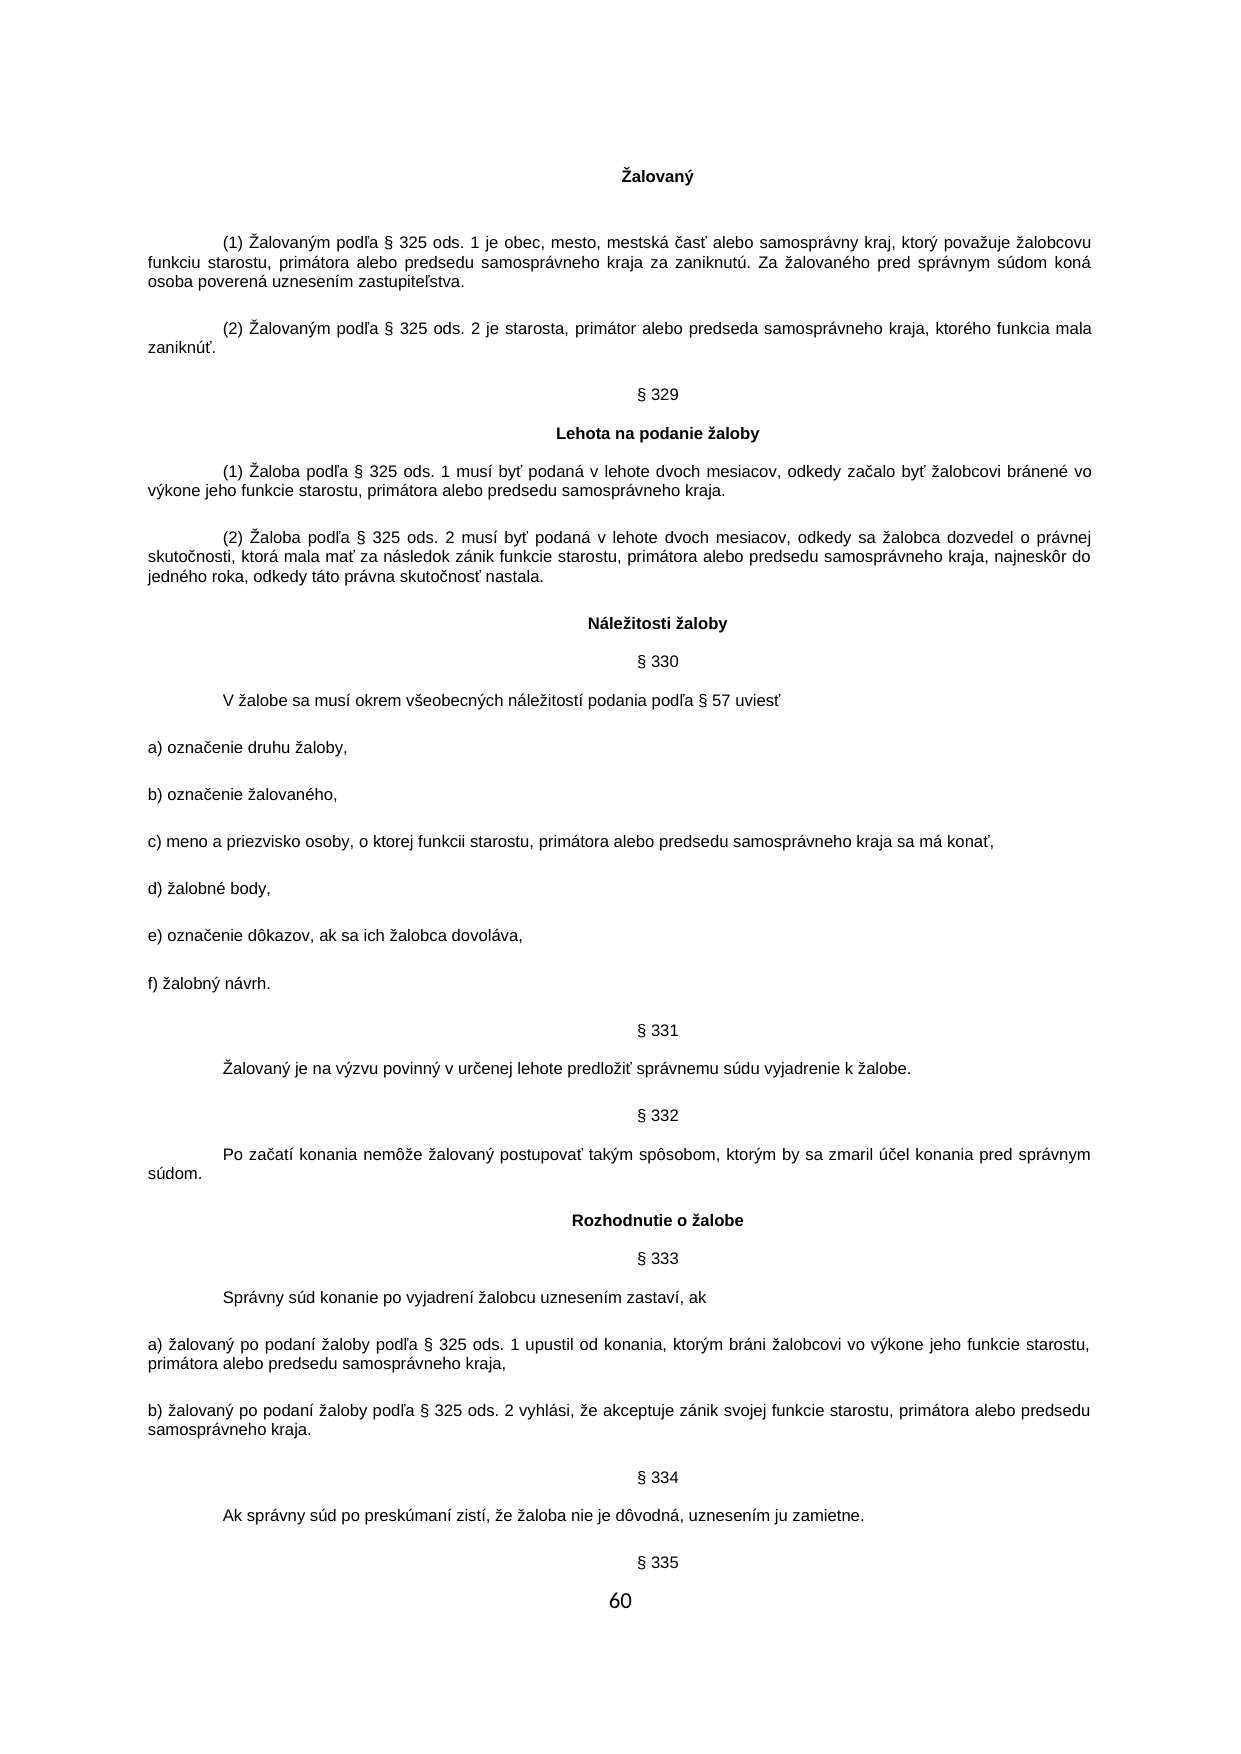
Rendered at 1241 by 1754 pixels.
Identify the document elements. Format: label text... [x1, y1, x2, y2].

text Žalovaný je na výzvu povinný v určenej lehote predložiť správnemu súdu vyjadrenie k žalobe. [148, 1059, 1092, 1078]
text (2) Žaloba podľa § 325 ods. 2 musí byť podaná v lehote dvoch mesiacov, odkedy sa žalobca dozvedel o právnej skutočnosti, ktorá mala mať za následok zánik funkcie starostu, primátora alebo predsedu samosprávneho kraja, najneskôr do jedného roka, odkedy táto právna skutočnosť nastala. [148, 528, 1092, 586]
text Rozhodnutie o žalobe [148, 1211, 1092, 1230]
text V žalobe sa musí okrem všeobecných náležitostí podania podľa § 57 uviesť [148, 690, 1092, 709]
text § 334 [148, 1467, 1092, 1487]
text Náležitosti žaloby [148, 614, 1092, 633]
text (1) Žaloba podľa § 325 ods. 1 musí byť podaná v lehote dvoch mesiacov, odkedy začalo byť žalobcovi bránené vo výkone jeho funkcie starostu, primátora alebo predsedu samosprávneho kraja. [148, 462, 1092, 500]
text (1) Žalovaným podľa § 325 ods. 1 je obec, mesto, mestská časť alebo samosprávny kraj, ktorý považuje žalobcovu funkciu starostu, primátora alebo predsedu samosprávneho kraja za zaniknutú. Za žalovaného pred správnym súdom koná osoba poverená uznesením zastupiteľstva. [148, 233, 1092, 291]
text f) žalobný návrh. [148, 973, 1092, 993]
text a) žalovaný po podaní žaloby podľa § 325 ods. 1 upustil od konania, ktorým bráni žalobcovi vo výkone jeho funkcie starostu, primátora alebo predsedu samosprávneho kraja, [148, 1335, 1092, 1373]
text § 330 [148, 652, 1092, 671]
text § 333 [148, 1249, 1092, 1268]
text § 335 [148, 1553, 1092, 1572]
text (2) Žalovaným podľa § 325 ods. 2 je starosta, primátor alebo predseda samosprávneho kraja, ktorého funkcia mala zaniknúť. [148, 319, 1092, 357]
text Žalovaný [148, 167, 1092, 186]
text d) žalobné body, [148, 879, 1092, 898]
text Po začatí konania nemôže žalovaný postupovať takým spôsobom, ktorým by sa zmaril účel konania pred správnym súdom. [148, 1144, 1092, 1183]
text c) meno a priezvisko osoby, o ktorej funkcii starostu, primátora alebo predsedu samosprávneho kraja sa má konať, [148, 832, 1092, 851]
text § 329 [148, 385, 1092, 404]
text § 332 [148, 1106, 1092, 1125]
text Správny súd konanie po vyjadrení žalobcu uznesením zastaví, ak [148, 1287, 1092, 1307]
text e) označenie dôkazov, ak sa ich žalobca dovoláva, [148, 926, 1092, 945]
text b) označenie žalovaného, [148, 785, 1092, 804]
text Ak správny súd po preskúmaní zistí, že žaloba nie je dôvodná, uznesením ju zamietne. [148, 1506, 1092, 1525]
text Lehota na podanie žaloby [148, 423, 1092, 443]
text a) označenie druhu žaloby, [148, 737, 1092, 757]
text § 331 [148, 1021, 1092, 1040]
text b) žalovaný po podaní žaloby podľa § 325 ods. 2 vyhlási, že akceptuje zánik svojej funkcie starostu, primátora alebo predsedu samosprávneho kraja. [148, 1401, 1092, 1439]
